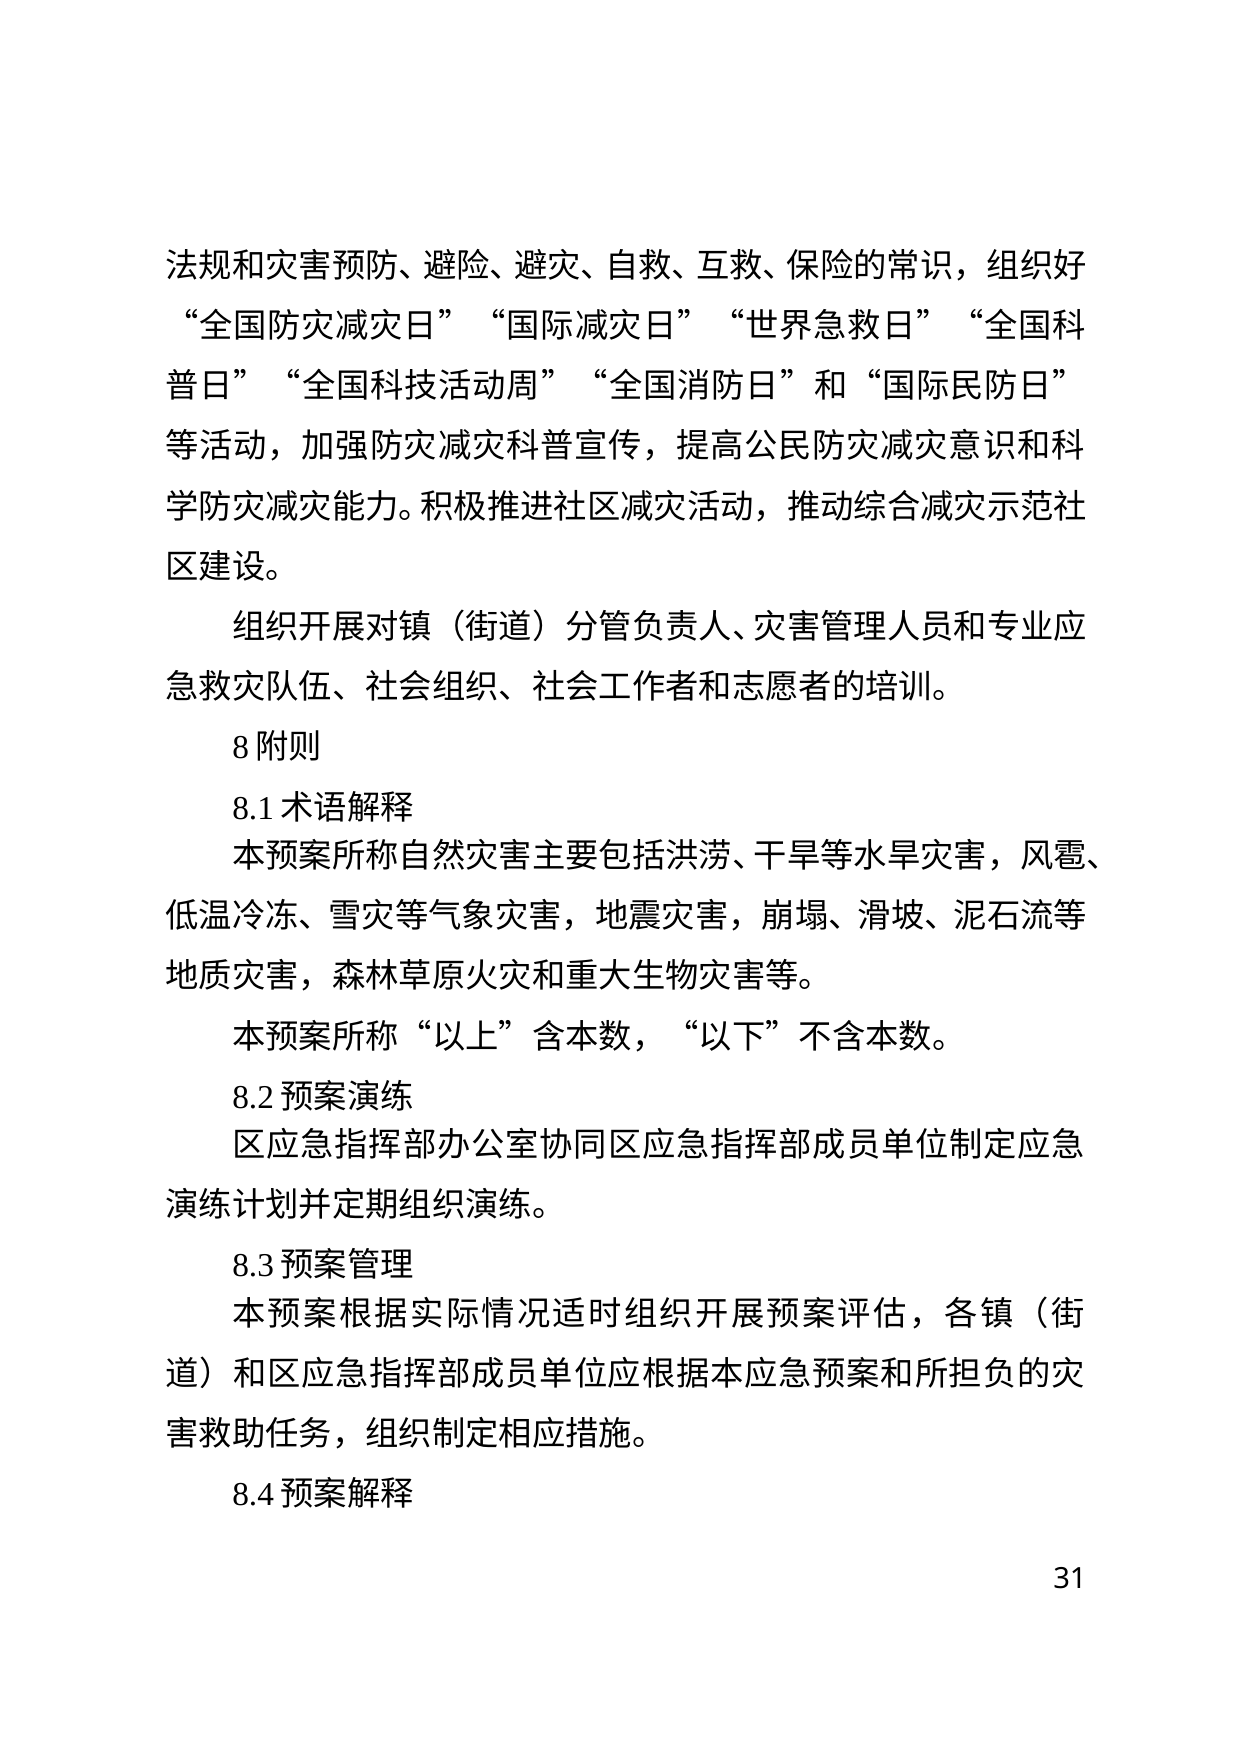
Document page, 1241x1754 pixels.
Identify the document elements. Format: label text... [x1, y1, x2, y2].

text 本预案所称自然灾害主要包括洪涝、干旱等水旱灾害，风雹、低温冷冻、雪灾等气象灾害，地震灾害，崩塌、滑坡、泥石流等地质灾害，森林草原火灾和重大生物灾害等。 [165, 1178, 1087, 1347]
text 7.7.3建立健全应急广播电视体系，实现灾情预警预报和减灾救灾信息全面立体覆盖。健全完善突发事件预警信息发布系统，及时向公众发布自然灾害预警。 [165, 239, 1087, 407]
subtitle 8.2预案演练 [165, 1419, 1087, 1467]
subtitle 8.1术语解释 [165, 1130, 1087, 1178]
text 进一步加强突发事件应急科普宣教工作联动机制，组织开展全区性防灾减灾救灾宣传活动，利用各种媒体宣传应急法律法规和灾害预防、避险、避灾、自救、互救、保险的常识，组织好“全国防灾减灾日”“国际减灾日”“世界急救日”“全国科普日”“全国科技活动周”“全国消防日”和“国际民防日”等活动，加强防灾减灾科普宣传，提高公民防灾减灾意识和科学防灾减灾能力。积极推进社区减灾活动，推动综合减灾示范社区建设。 [165, 467, 1087, 937]
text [165, 1467, 1087, 1515]
text 组织开展对镇（街道）分管负责人、灾害管理人员和专业应急救灾队伍、社会组织、社会工作者和志愿者的培训。 [165, 949, 1087, 1058]
text 本预案所称“以上”含本数，“以下”不含本数。 [165, 1359, 1087, 1407]
subtitle 7.8宣传和培训 [165, 419, 1087, 467]
subtitle 8附则 [165, 1069, 1087, 1118]
